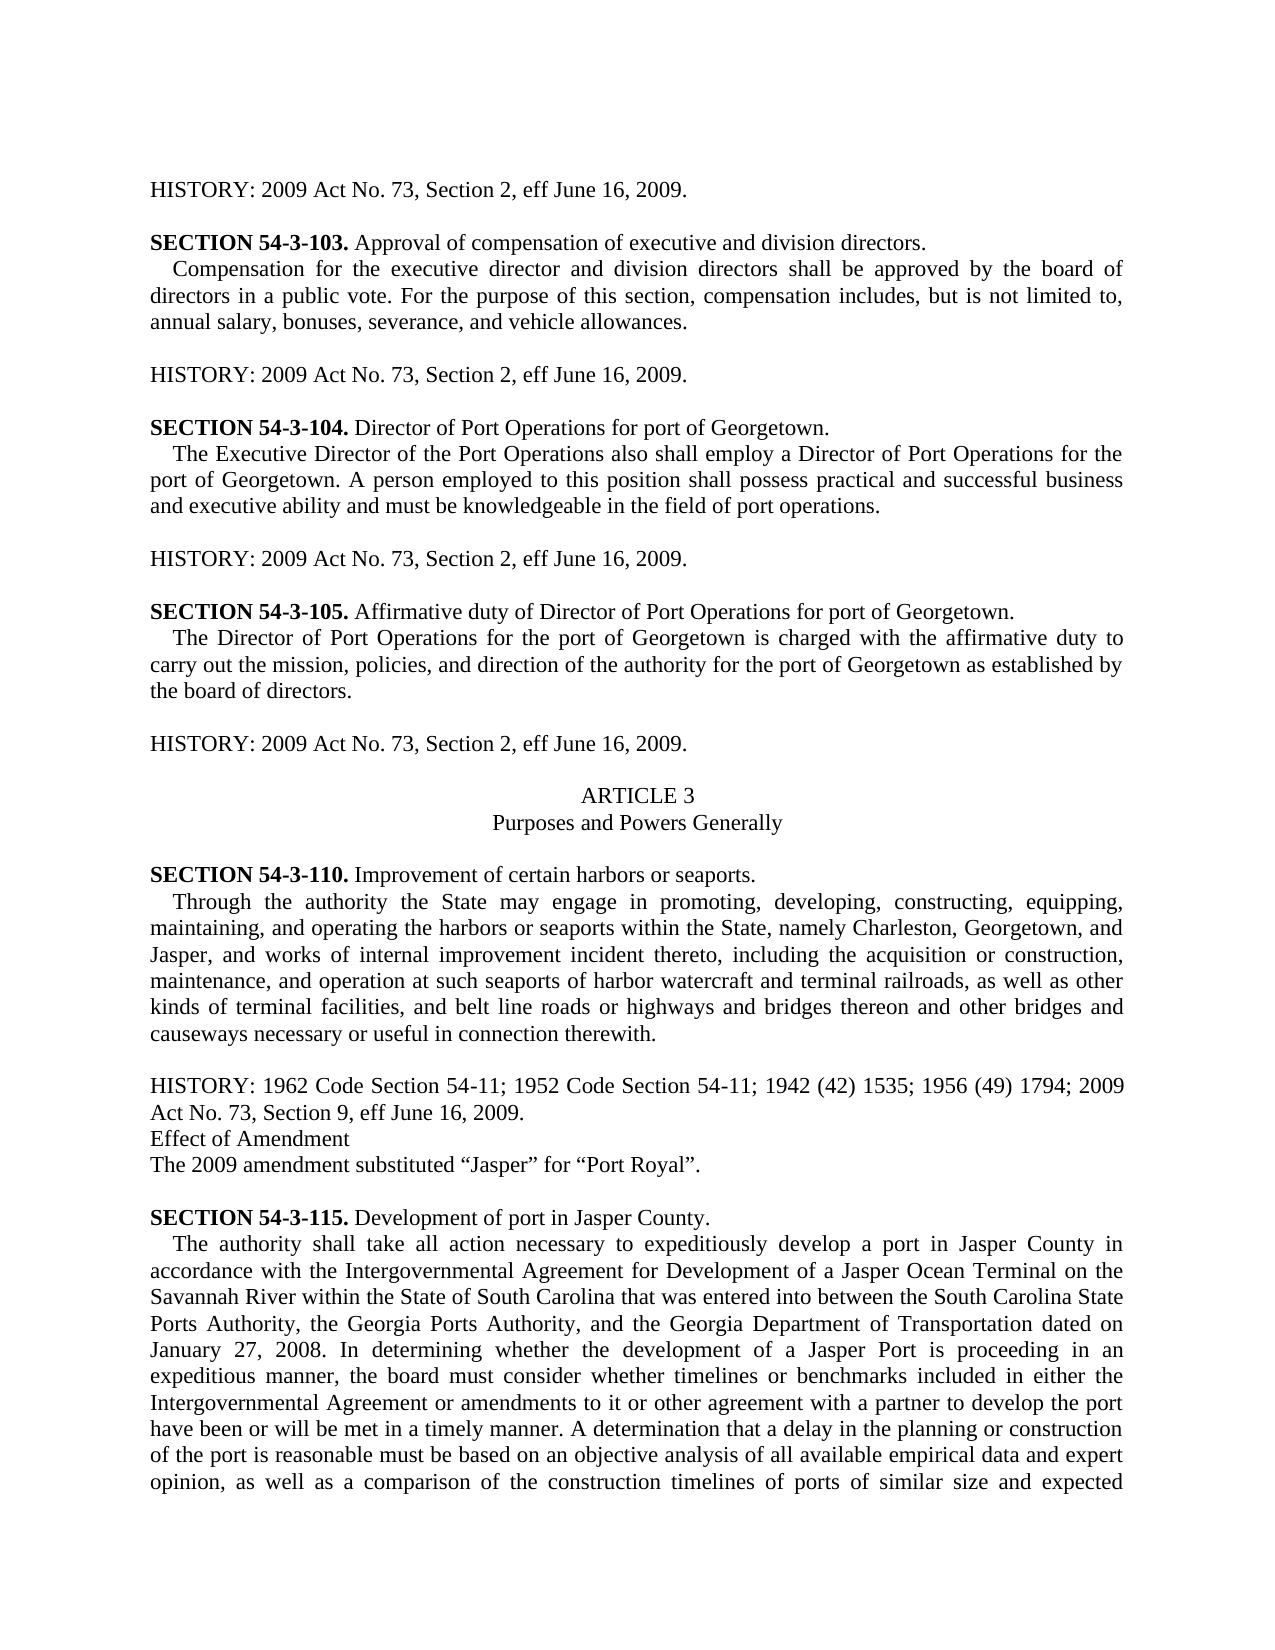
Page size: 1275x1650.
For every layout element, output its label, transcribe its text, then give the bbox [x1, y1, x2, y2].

text The Executive Director of the Port Operations also shall employ a Director of Port Operations for the port of Georgetown. A person employed to this position shall possess practical and successful business and executive ability and must be knowledgeable in the field of port operations. [150, 440, 1125, 519]
text ARTICLE 3 [150, 782, 1125, 809]
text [150, 1231, 1125, 1494]
text SECTION 54-3-104. Director of Port Operations for port of Georgetown. [150, 413, 1125, 440]
text HISTORY: 2009 Act No. 73, Section 2, eff June 16, 2009. [150, 176, 1125, 203]
text HISTORY: 1962 Code Section 54-11; 1952 Code Section 54-11; 1942 (42) 1535; 1956 (49) 1794; 2009 Act No. 73, Section 9, eff June 16, 2009. [150, 1072, 1125, 1125]
text The 2009 amendment substituted “Jasper” for “Port Royal”. [150, 1151, 1125, 1178]
text Through the authority the State may engage in promoting, developing, constructing, equipping, maintaining, and operating the harbors or seaports within the State, namely Charleston, Georgetown, and Jasper, and works of internal improvement incident thereto, including the acquisition or construction, maintenance, and operation at such seaports of harbor watercraft and terminal railroads, as well as other kinds of terminal facilities, and belt line roads or highways and bridges thereon and other bridges and causeways necessary or useful in connection therewith. [150, 888, 1125, 1046]
text HISTORY: 2009 Act No. 73, Section 2, eff June 16, 2009. [150, 361, 1125, 387]
text HISTORY: 2009 Act No. 73, Section 2, eff June 16, 2009. [150, 730, 1125, 756]
text SECTION 54-3-115. Development of port in Jasper County. [150, 1204, 1125, 1231]
text Purposes and Powers Generally [150, 809, 1125, 835]
text SECTION 54-3-105. Affirmative duty of Director of Port Operations for port of Georgetown. [150, 598, 1125, 624]
text Effect of Amendment [150, 1125, 1125, 1151]
text SECTION 54-3-110. Improvement of certain harbors or seaports. [150, 862, 1125, 888]
text Compensation for the executive director and division directors shall be approved by the board of directors in a public vote. For the purpose of this section, compensation includes, but is not limited to, annual salary, bonuses, severance, and vehicle allowances. [150, 255, 1125, 334]
text SECTION 54-3-103. Approval of compensation of executive and division directors. [150, 229, 1125, 255]
text The Director of Port Operations for the port of Georgetown is charged with the affirmative duty to carry out the mission, policies, and direction of the authority for the port of Georgetown as established by the board of directors. [150, 624, 1125, 703]
text HISTORY: 2009 Act No. 73, Section 2, eff June 16, 2009. [150, 545, 1125, 572]
